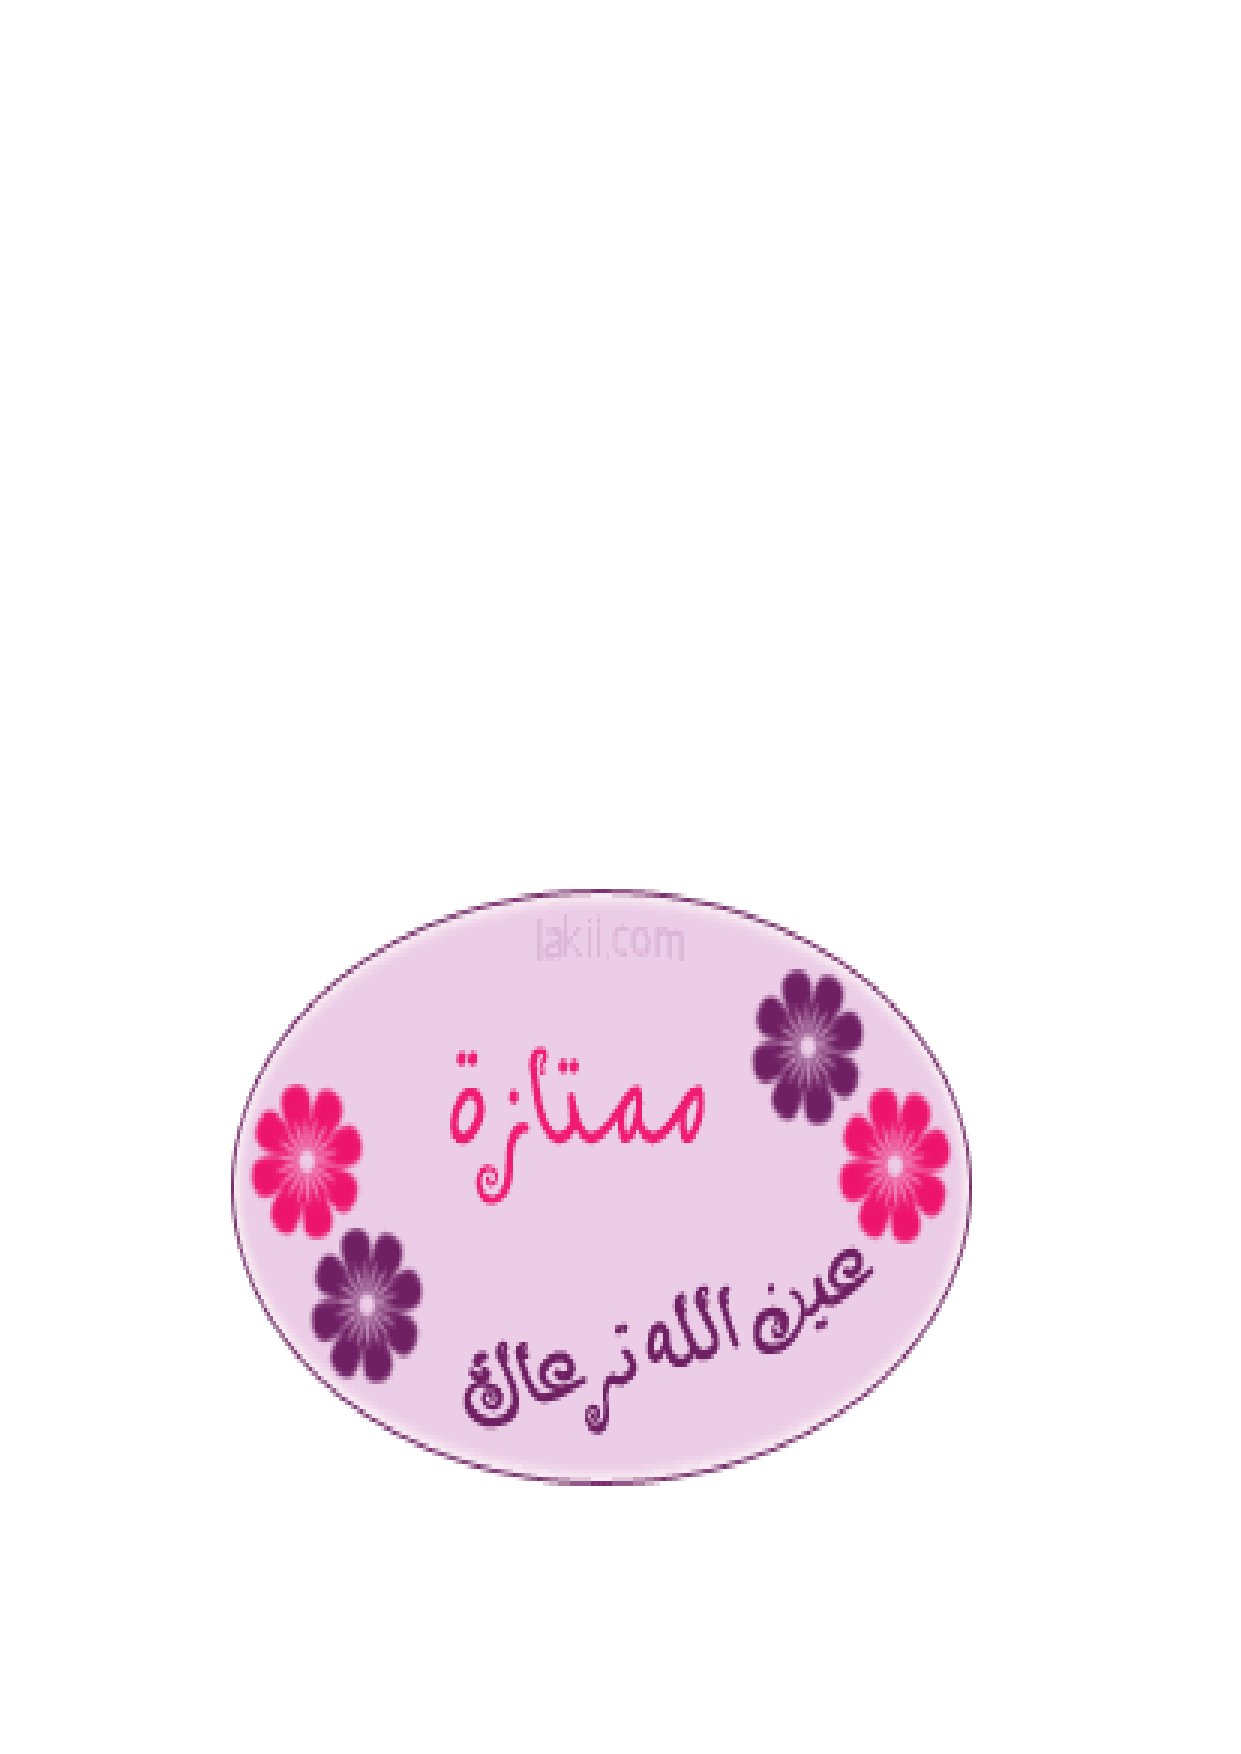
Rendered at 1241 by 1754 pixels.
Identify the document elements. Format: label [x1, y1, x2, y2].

picture [187, 843, 1012, 1520]
